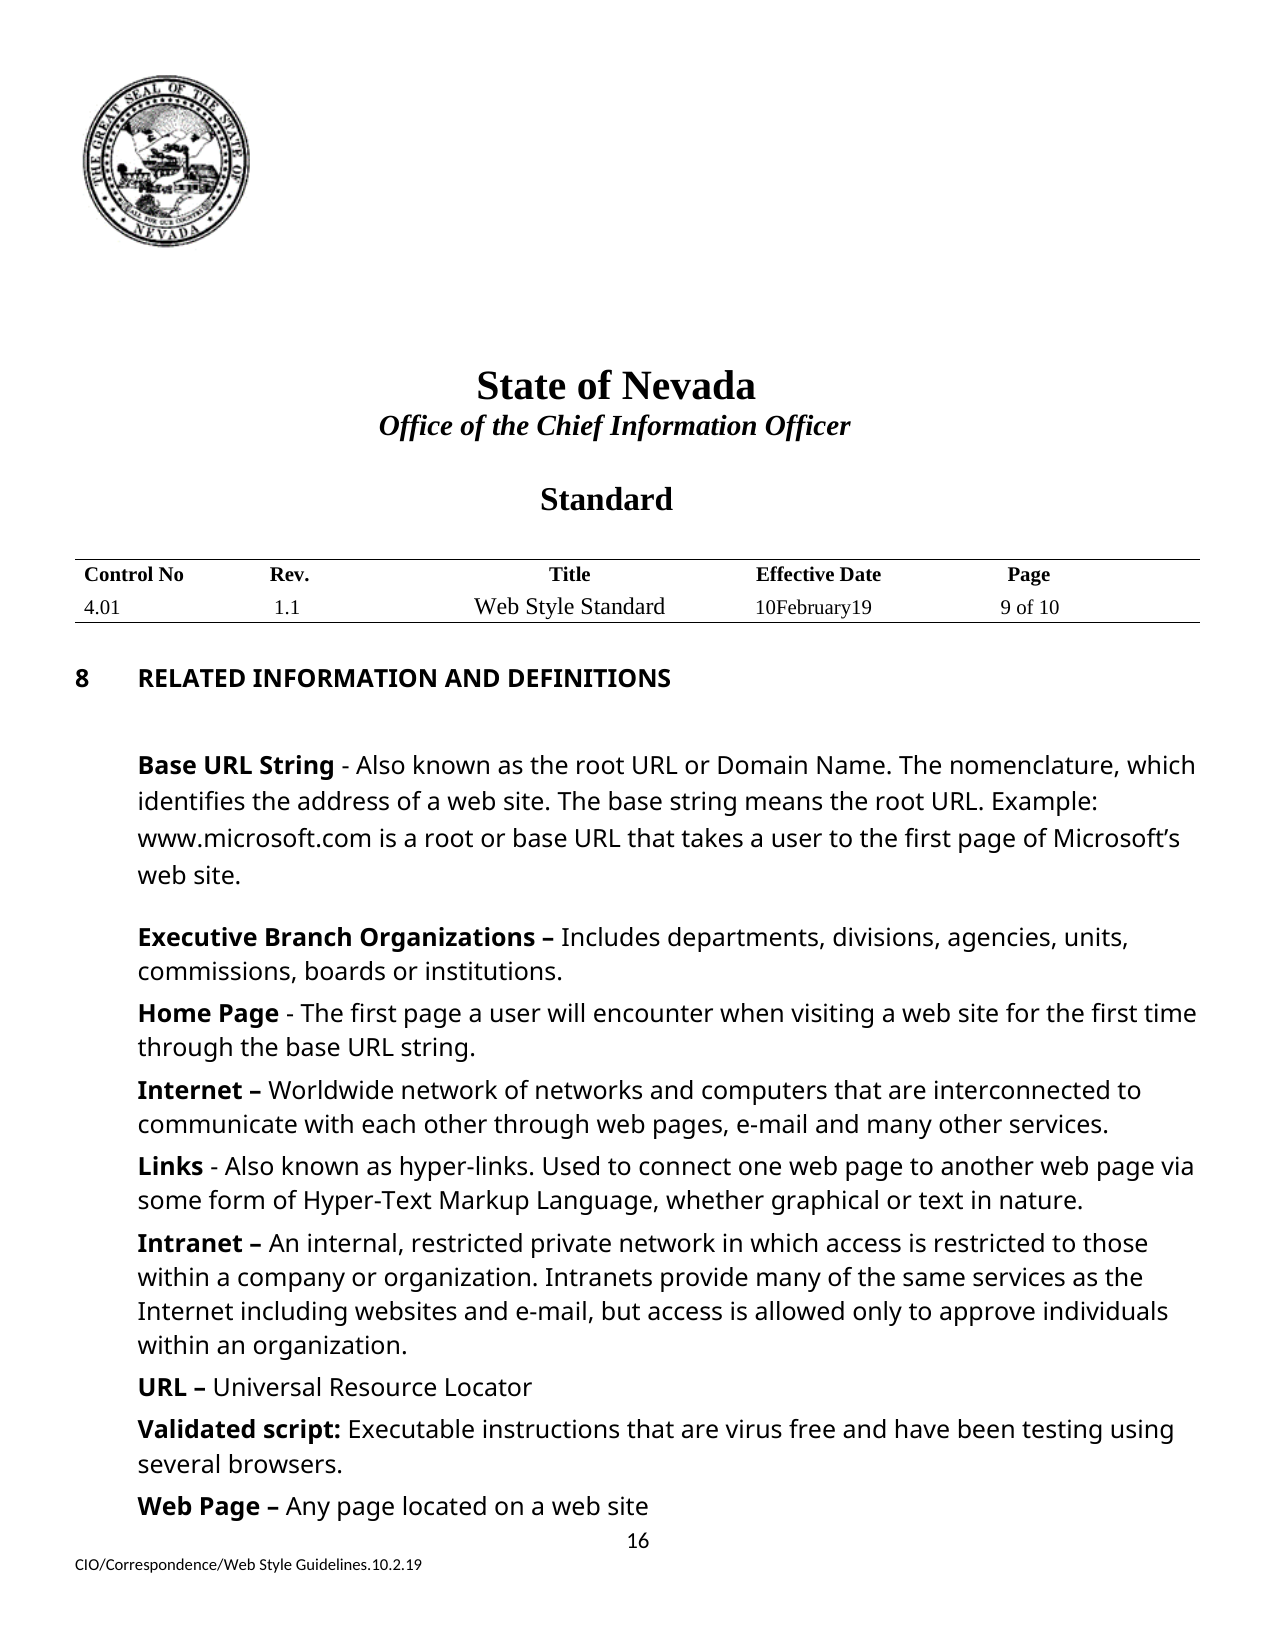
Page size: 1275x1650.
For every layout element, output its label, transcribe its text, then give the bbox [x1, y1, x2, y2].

text Control No Rev. Title Effective Date Page [75, 560, 1200, 586]
text URL – Universal Resource Locator [112, 1370, 1200, 1404]
picture [75, 75, 254, 257]
text Links - Also known as hyper-links. Used to connect one web page to another web page via some form of Hyper-Text Markup Language, whether graphical or text in nature. [137, 1149, 1200, 1217]
text Home Page - The first page a user will encounter when visiting a web site for the first time through the base URL string. [137, 996, 1200, 1064]
text Executive Branch Organizations – Includes departments, divisions, agencies, units, commissions, boards or institutions. [137, 919, 1200, 987]
text Internet – Worldwide network of networks and computers that are interconnected to communicate with each other through web pages, e-mail and many other services. [137, 1072, 1200, 1140]
text Intranet – An internal, restricted private network in which access is restricted to those within a company or organization. Intranets provide many of the same services as the Internet including websites and e-mail, but access is allowed only to approve individuals within an organization. [137, 1225, 1200, 1361]
text Web Page – Any page located on a web site [112, 1489, 1200, 1523]
text Base URL String - Also known as the root URL or Domain Name. The nomenclature, which identifies the address of a web site. The base string means the root URL. Example: www.microsoft.com is a root or base URL that takes a user to the first page of Microsoft’s web site. [137, 747, 1200, 892]
list RELATED INFORMATION AND DEFINITIONS [75, 660, 1200, 722]
text Standard [262, 479, 1200, 518]
text Office of the Chief Information Officer [262, 408, 1200, 442]
text Validated script: Executable instructions that are virus free and have been testing using several browsers. [137, 1412, 1200, 1480]
text 4.01 1.1 Web Style Standard 10February19 9 of 10 [75, 592, 1200, 622]
text State of Nevada [262, 361, 956, 408]
